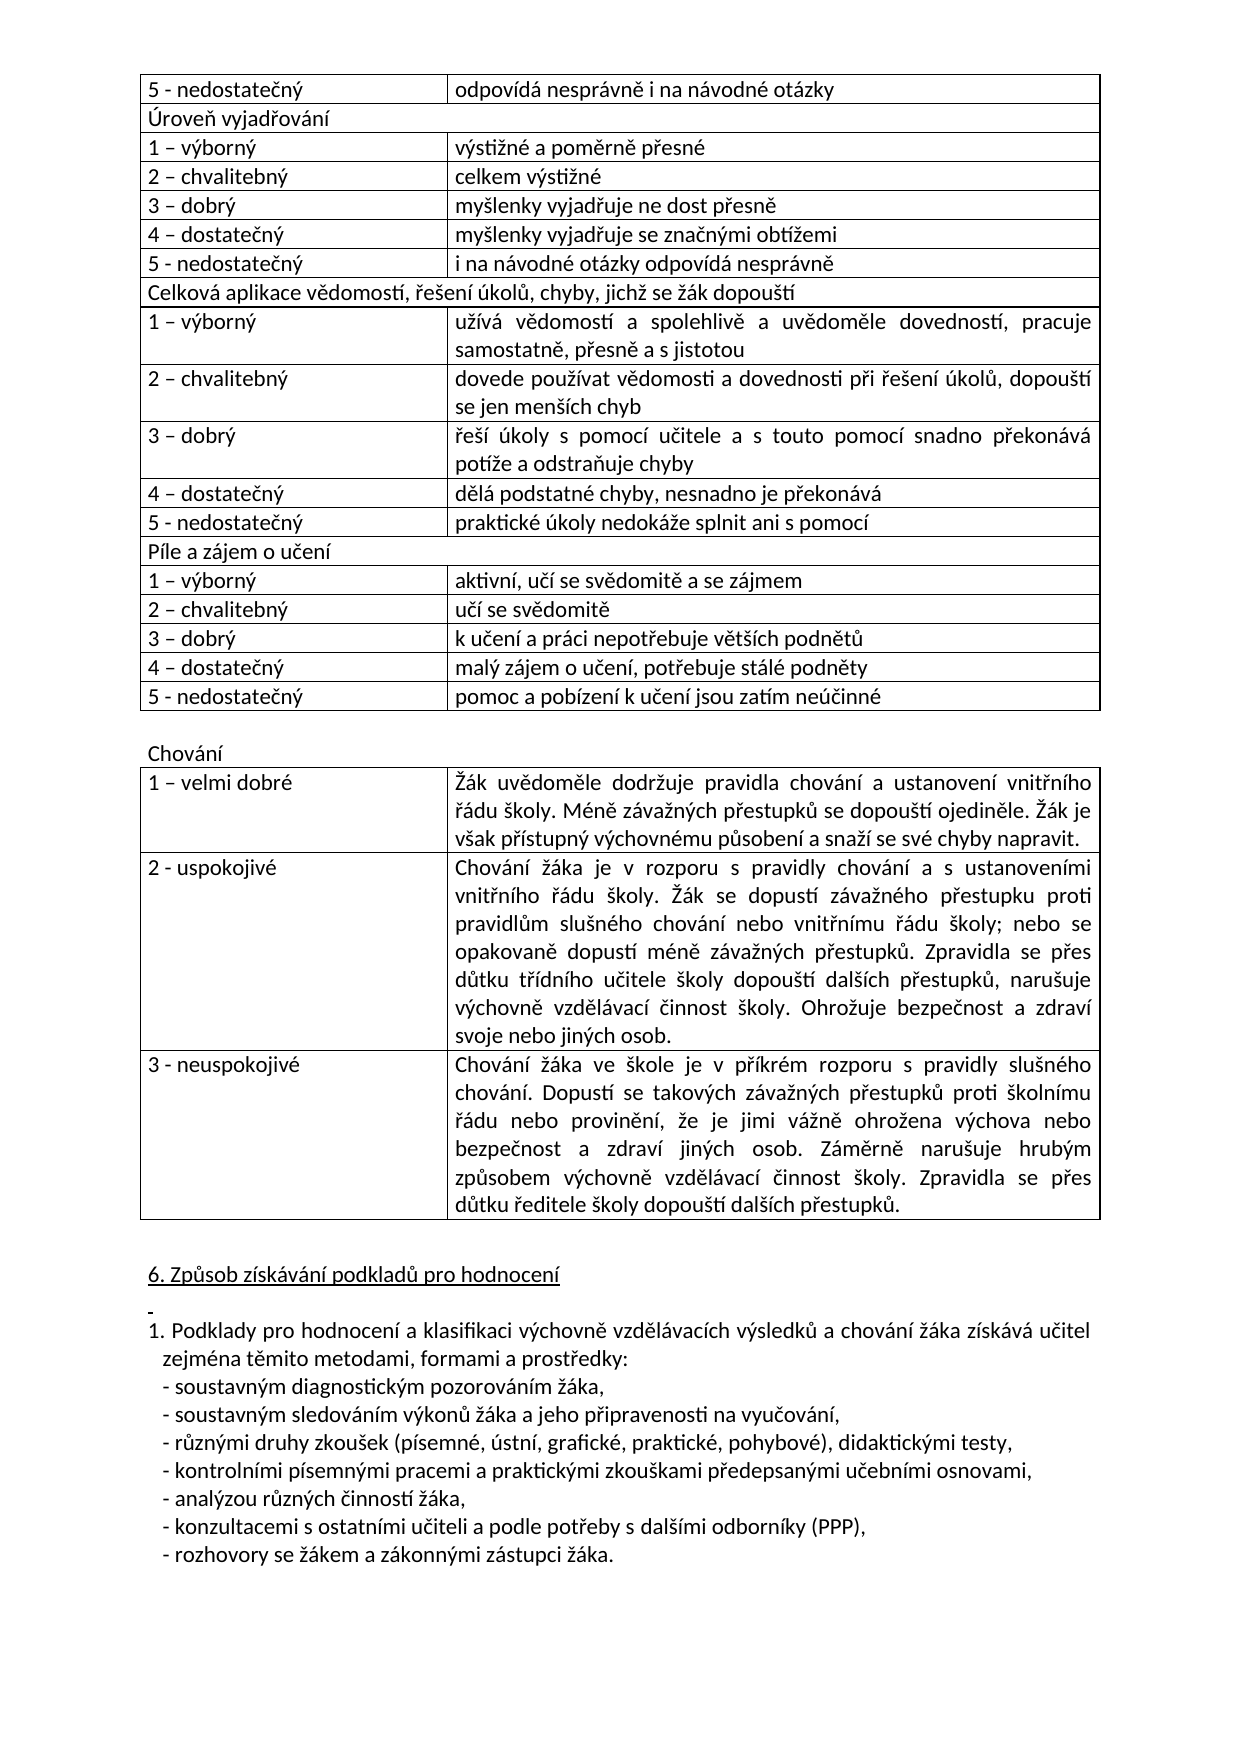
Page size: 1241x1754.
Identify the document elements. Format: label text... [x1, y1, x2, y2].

table_cell 4 – dostatečný [141, 479, 447, 507]
table_cell myšlenky vyjadřuje ne dost přesně [448, 191, 1099, 219]
table_cell Chování žáka ve škole je v příkrém rozporu s pravidly slušného chování. Dopustí se takových závažných přestupků proti školnímu řádu nebo provinění, že je jimi vážně ohrožena výchova nebo bezpečnost a zdraví jiných osob. Záměrně narušuje hrubým způsobem výchovně vzdělávací činnost školy. Zpravidla se přes důtku ředitele školy dopouští dalších přestupků. [448, 1051, 1099, 1219]
text Chování [148, 739, 1093, 767]
table_cell Chování žáka je v rozporu s pravidly chování a s ustanoveními vnitřního řádu školy. Žák se dopustí závažného přestupku proti pravidlům slušného chování nebo vnitřnímu řádu školy; nebo se opakovaně dopustí méně závažných přestupků. Zpravidla se přes důtku třídního učitele školy dopouští dalších přestupků, narušuje výchovně vzdělávací činnost školy. Ohrožuje bezpečnost a zdraví svoje nebo jiných osob. [448, 853, 1099, 1049]
table_cell 1 – výborný [141, 133, 447, 161]
table_cell celkem výstižné [448, 162, 1099, 190]
text - rozhovory se žákem a zákonnými zástupci žáka. [162, 1540, 1093, 1568]
table_cell řeší úkoly s pomocí učitele a s touto pomocí snadno překonává potíže a odstraňuje chyby [448, 422, 1099, 478]
table_cell 3 – dobrý [141, 191, 447, 219]
table_cell aktivní, učí se svědomitě a se zájmem [448, 566, 1099, 594]
table_cell Píle a zájem o učení [141, 537, 1099, 565]
table_cell užívá vědomostí a spolehlivě a uvědoměle dovedností, pracuje samostatně, přesně a s jistotou [448, 308, 1099, 363]
table_cell 4 – dostatečný [141, 653, 447, 681]
table_cell 5 - nedostatečný [141, 75, 447, 103]
table_cell dělá podstatné chyby, nesnadno je překonává [448, 479, 1099, 507]
table_cell učí se svědomitě [448, 595, 1099, 623]
table_cell 3 – dobrý [141, 422, 447, 478]
table_cell malý zájem o učení, potřebuje stálé podněty [448, 653, 1099, 681]
text - kontrolními písemnými pracemi a praktickými zkouškami předepsanými učebními osnovami, [162, 1456, 1093, 1484]
table_header Žák uvědoměle dodržuje pravidla chování a ustanovení vnitřního řádu školy. Méně závažných přestupků se dopouští ojediněle. Žák je však přístupný výchovnému působení a snaží se své chyby napravit. [448, 768, 1099, 852]
text - soustavným sledováním výkonů žáka a jeho připravenosti na vyučování, [162, 1400, 1093, 1428]
text 1. Podklady pro hodnocení a klasifikaci výchovně vzdělávacích výsledků a chování žáka získává učitel zejména těmito metodami, formami a prostředky: [148, 1316, 1093, 1372]
table_cell k učení a práci nepotřebuje větších podnětů [448, 624, 1099, 652]
table_cell 1 – výborný [141, 308, 447, 363]
table_cell 2 – chvalitebný [141, 162, 447, 190]
table_cell odpovídá nesprávně i na návodné otázky [448, 75, 1099, 103]
table_cell výstižné a poměrně přesné [448, 133, 1099, 161]
text 6. Způsob získávání podkladů pro hodnocení [148, 1260, 1093, 1288]
table_cell 2 – chvalitebný [141, 365, 447, 421]
table_cell 5 - nedostatečný [141, 682, 447, 710]
table_cell 2 – chvalitebný [141, 595, 447, 623]
table_cell dovede používat vědomosti a dovednosti při řešení úkolů, dopouští se jen menších chyb [448, 365, 1099, 421]
table_cell 2 - uspokojivé [141, 853, 447, 1049]
table_cell i na návodné otázky odpovídá nesprávně [448, 249, 1099, 277]
table_cell pomoc a pobízení k učení jsou zatím neúčinné [448, 682, 1099, 710]
table_cell Celková aplikace vědomostí, řešení úkolů, chyby, jichž se žák dopouští [141, 278, 1099, 306]
table_cell 3 - neuspokojivé [141, 1051, 447, 1219]
table_cell 5 - nedostatečný [141, 249, 447, 277]
table_cell praktické úkoly nedokáže splnit ani s pomocí [448, 508, 1099, 536]
table_cell 3 – dobrý [141, 624, 447, 652]
table_header 1 – velmi dobré [141, 768, 447, 852]
table_cell myšlenky vyjadřuje se značnými obtížemi [448, 220, 1099, 248]
text - soustavným diagnostickým pozorováním žáka, [162, 1372, 1093, 1400]
text - různými druhy zkoušek (písemné, ústní, grafické, praktické, pohybové), didaktickými testy, [162, 1428, 1093, 1456]
text - konzultacemi s ostatními učiteli a podle potřeby s dalšími odborníky (PPP), [162, 1512, 1093, 1540]
table_cell Úroveň vyjadřování [141, 104, 1099, 132]
table_cell 1 – výborný [141, 566, 447, 594]
table_cell 4 – dostatečný [141, 220, 447, 248]
text - analýzou různých činností žáka, [162, 1484, 1093, 1512]
table_cell 5 - nedostatečný [141, 508, 447, 536]
